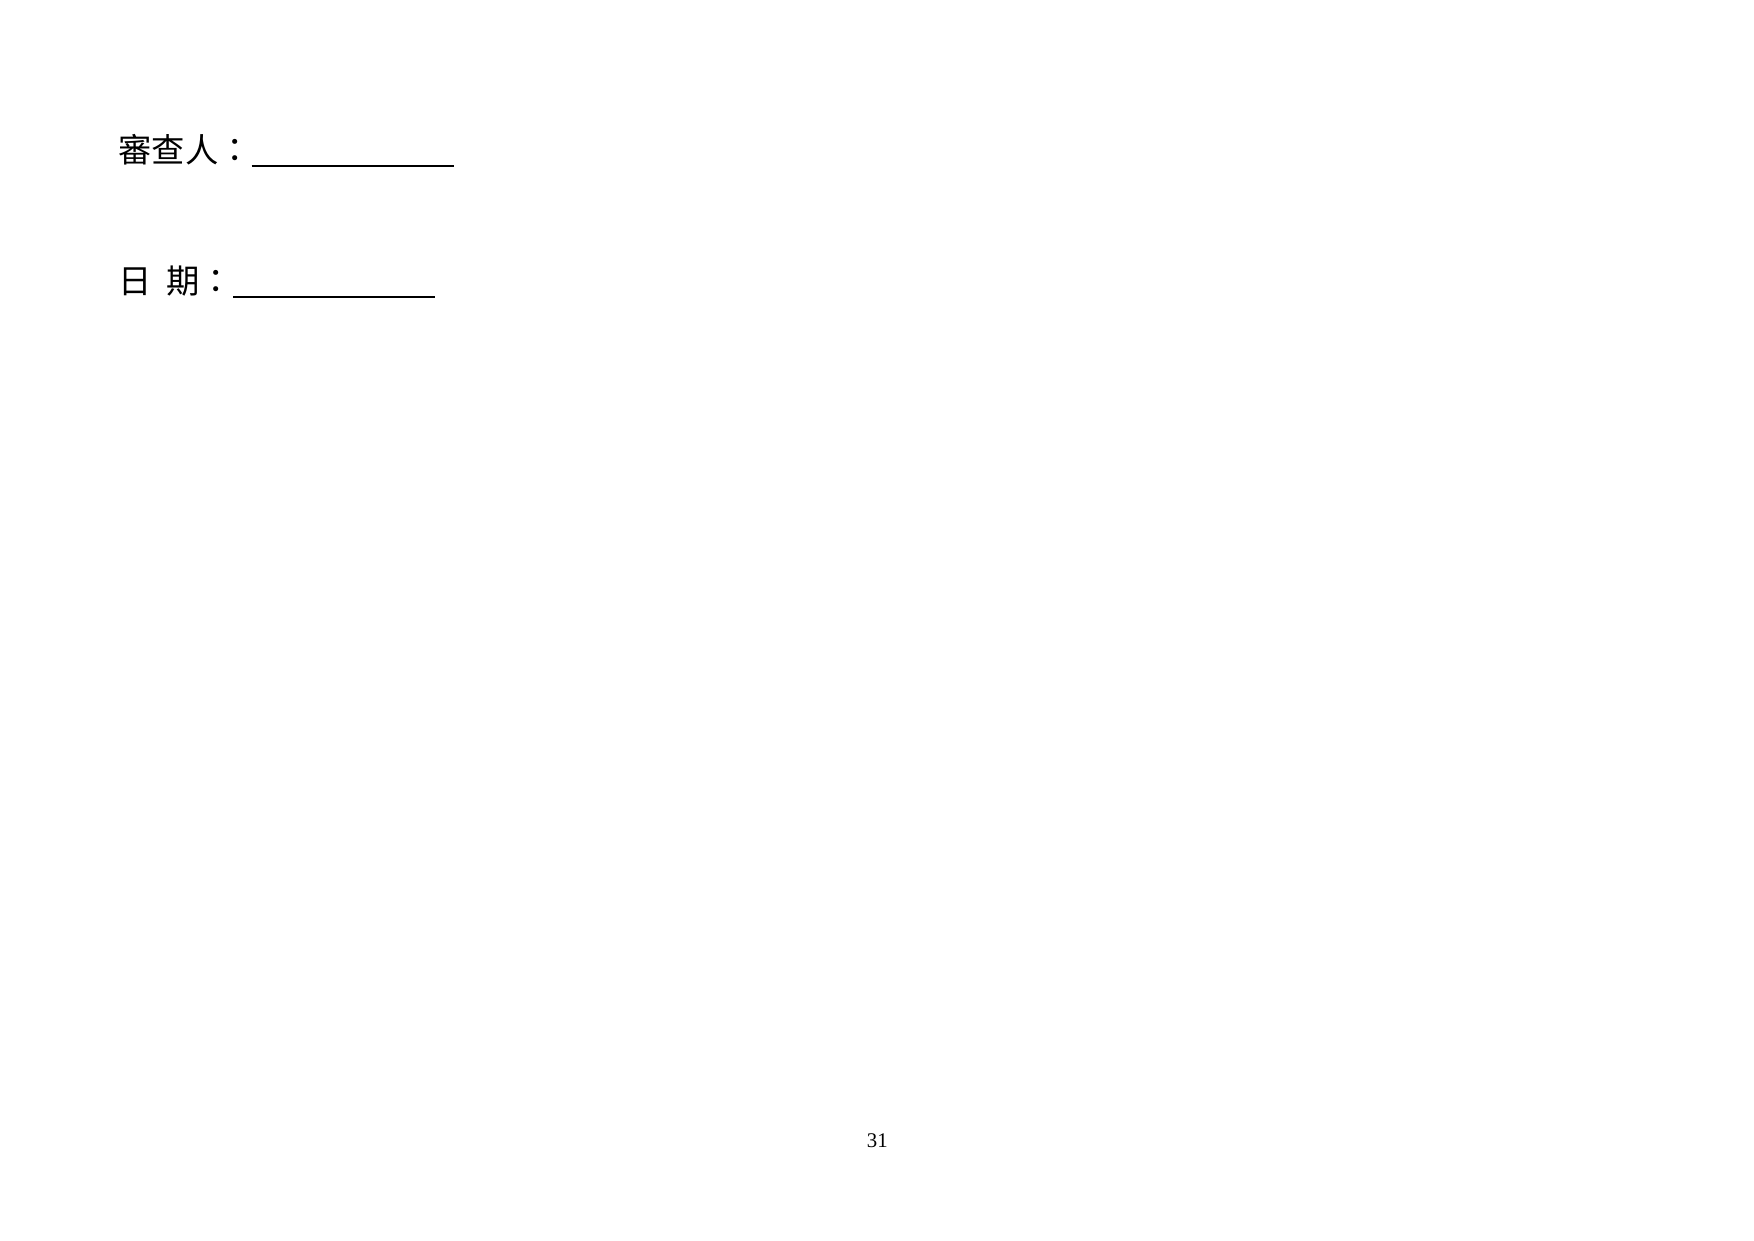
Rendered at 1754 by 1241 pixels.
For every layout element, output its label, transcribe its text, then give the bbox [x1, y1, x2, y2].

text 審查人： [118, 111, 1636, 186]
text 日 期： [118, 242, 1636, 317]
